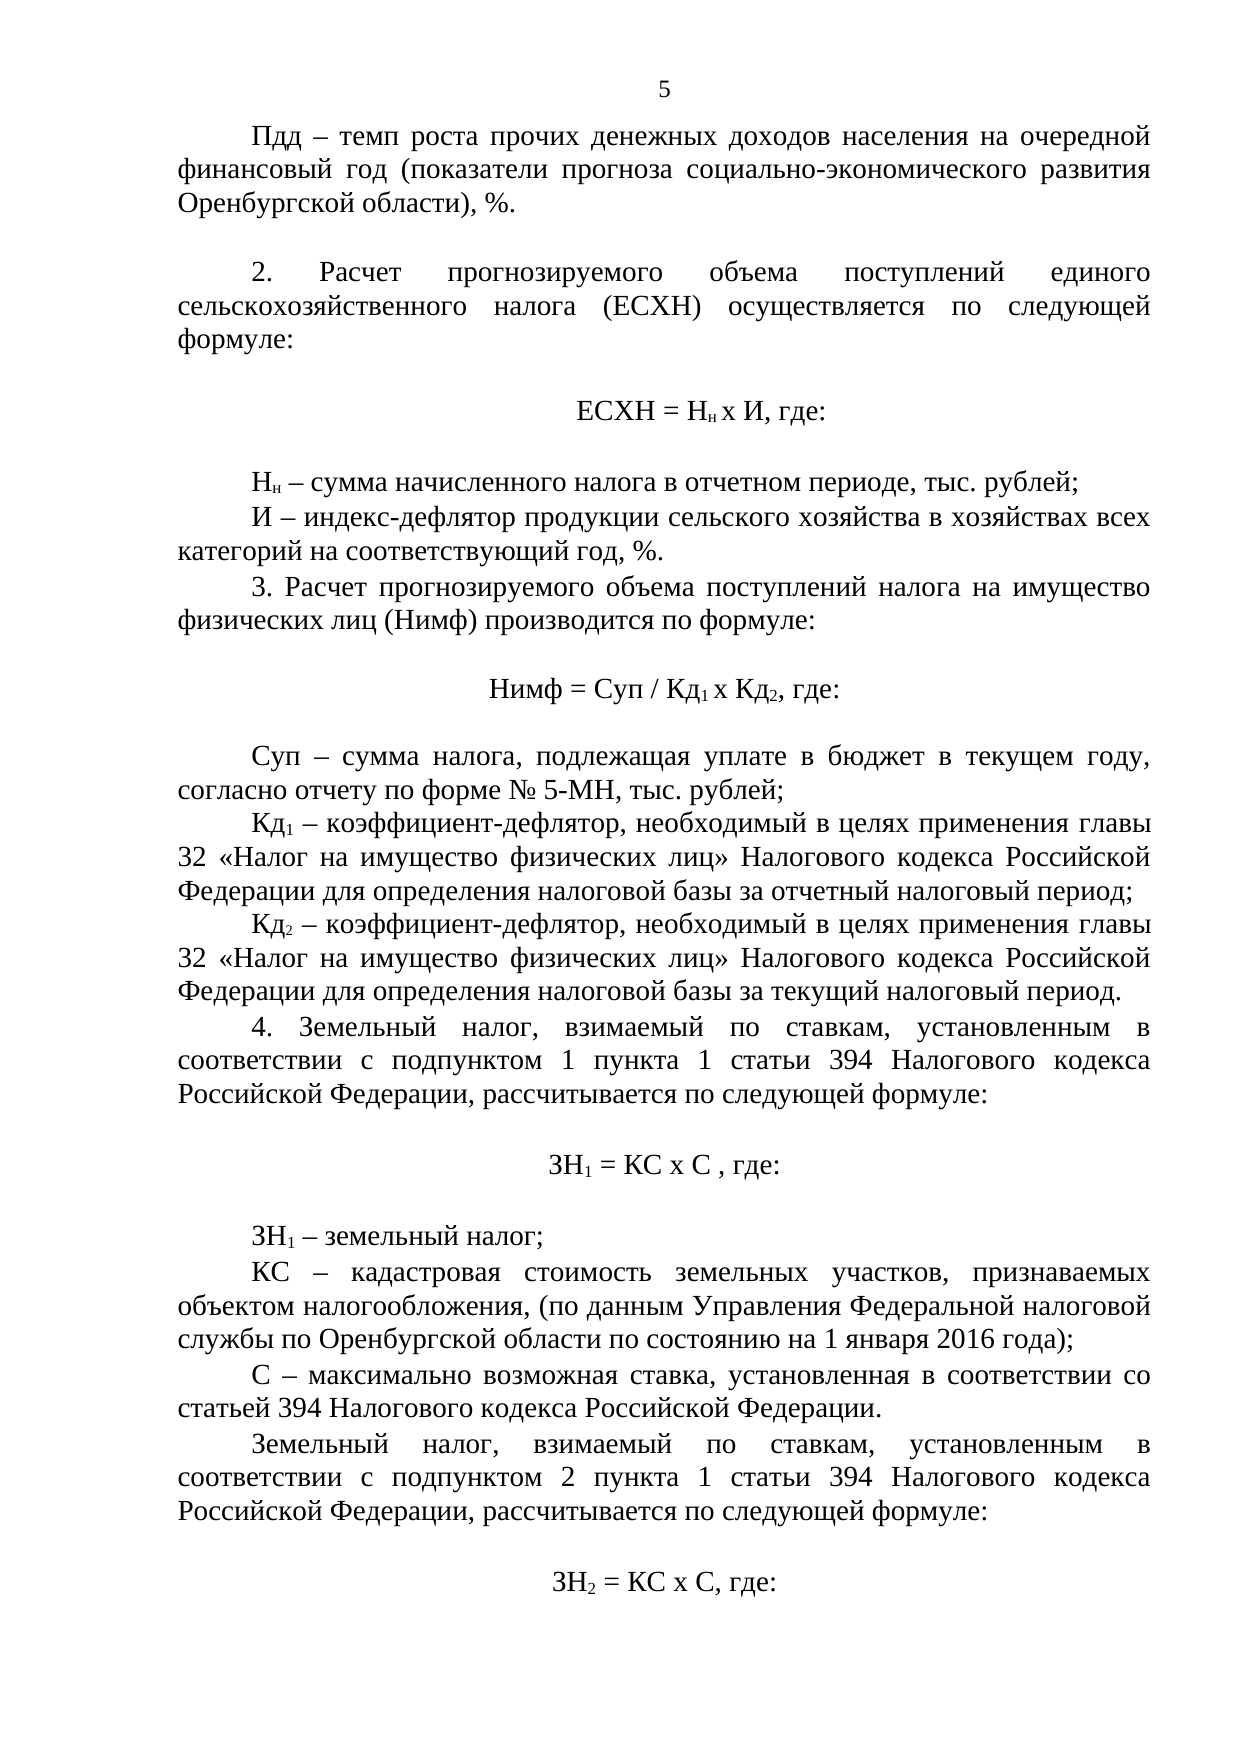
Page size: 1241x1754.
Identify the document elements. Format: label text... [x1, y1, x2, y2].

text С – максимально возможная ставка, установленная в соответствии со статьей 394 Налогового кодекса Российской Федерации. [177, 1357, 1152, 1424]
text ЗН2 = КС х С, где: [177, 1564, 1152, 1598]
text Пдд – темп роста прочих денежных доходов населения на очередной финансовый год (показатели прогноза социально-экономического развития Оренбургской области), %. [177, 118, 1152, 219]
text Кд2 – коэффициент-дефлятор, необходимый в целях применения главы 32 «Налог на имущество физических лиц» Налогового кодекса Российской Федерации для определения налоговой базы за текущий налоговый период. [177, 906, 1152, 1007]
text КС – кадастровая стоимость земельных участков, признаваемых объектом налогообложения, (по данным Управления Федеральной налоговой службы по Оренбургской области по состоянию на 1 января 2016 года); [177, 1254, 1152, 1355]
text Нимф = Суп / Кд1 х Кд2, где: [177, 671, 1152, 705]
text 4. Земельный налог, взимаемый по ставкам, установленным в соответствии с подпунктом 1 пункта 1 статьи 394 Налогового кодекса Российской Федерации, рассчитывается по следующей формуле: [177, 1009, 1152, 1109]
text Нн – сумма начисленного налога в отчетном периоде, тыс. рублей; [177, 464, 1152, 497]
text Суп – сумма налога, подлежащая уплате в бюджет в текущем году, согласно отчету по форме № 5-МН, тыс. рублей; [177, 738, 1152, 806]
text ЕСХН = Нн x И, где: [177, 393, 1152, 426]
text ЗН1 – земельный налог; [177, 1218, 1152, 1252]
text И – индекс-дефлятор продукции сельского хозяйства в хозяйствах всех категорий на соответствующий год, %. [177, 499, 1152, 567]
text 2. Расчет прогнозируемого объема поступлений единого сельскохозяйственного налога (ЕСХН) осуществляется по следующей формуле: [177, 254, 1152, 355]
text Кд1 – коэффициент-дефлятор, необходимый в целях применения главы 32 «Налог на имущество физических лиц» Налогового кодекса Российской Федерации для определения налоговой базы за отчетный налоговый период; [177, 806, 1152, 906]
text ЗН1 = КС х С , где: [177, 1147, 1152, 1181]
text Земельный налог, взимаемый по ставкам, установленным в соответствии с подпунктом 2 пункта 1 статьи 394 Налогового кодекса Российской Федерации, рассчитывается по следующей формуле: [177, 1426, 1152, 1527]
text 3. Расчет прогнозируемого объема поступлений налога на имущество физических лиц (Нимф) производится по формуле: [177, 569, 1152, 636]
